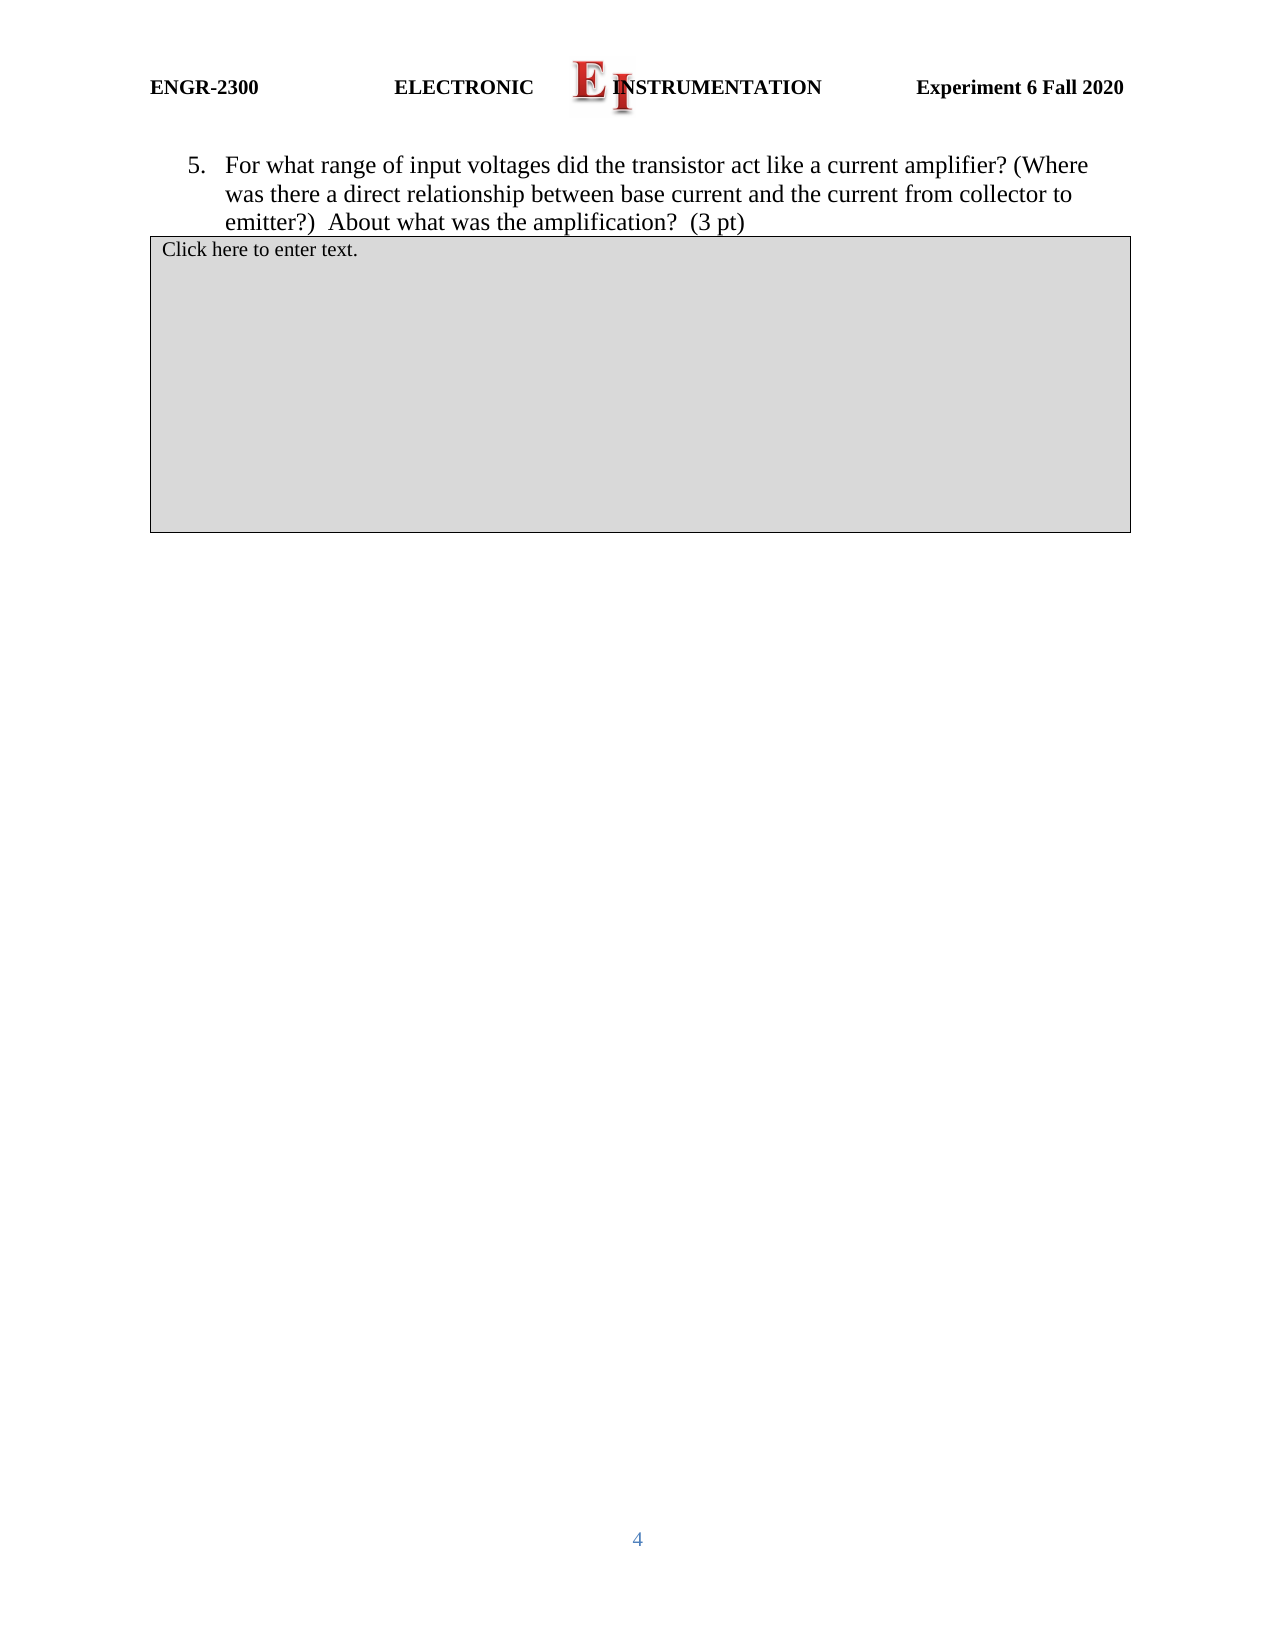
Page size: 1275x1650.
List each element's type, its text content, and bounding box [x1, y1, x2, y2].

table_header [151, 237, 1130, 532]
text 5. For what range of input voltages did the transistor act like a current amplifier? (Where was there a direct relationship between base current and the current from collector to emitter?) About what was the amplification? (3 pt) [187, 150, 1125, 236]
picture [568, 56, 636, 118]
